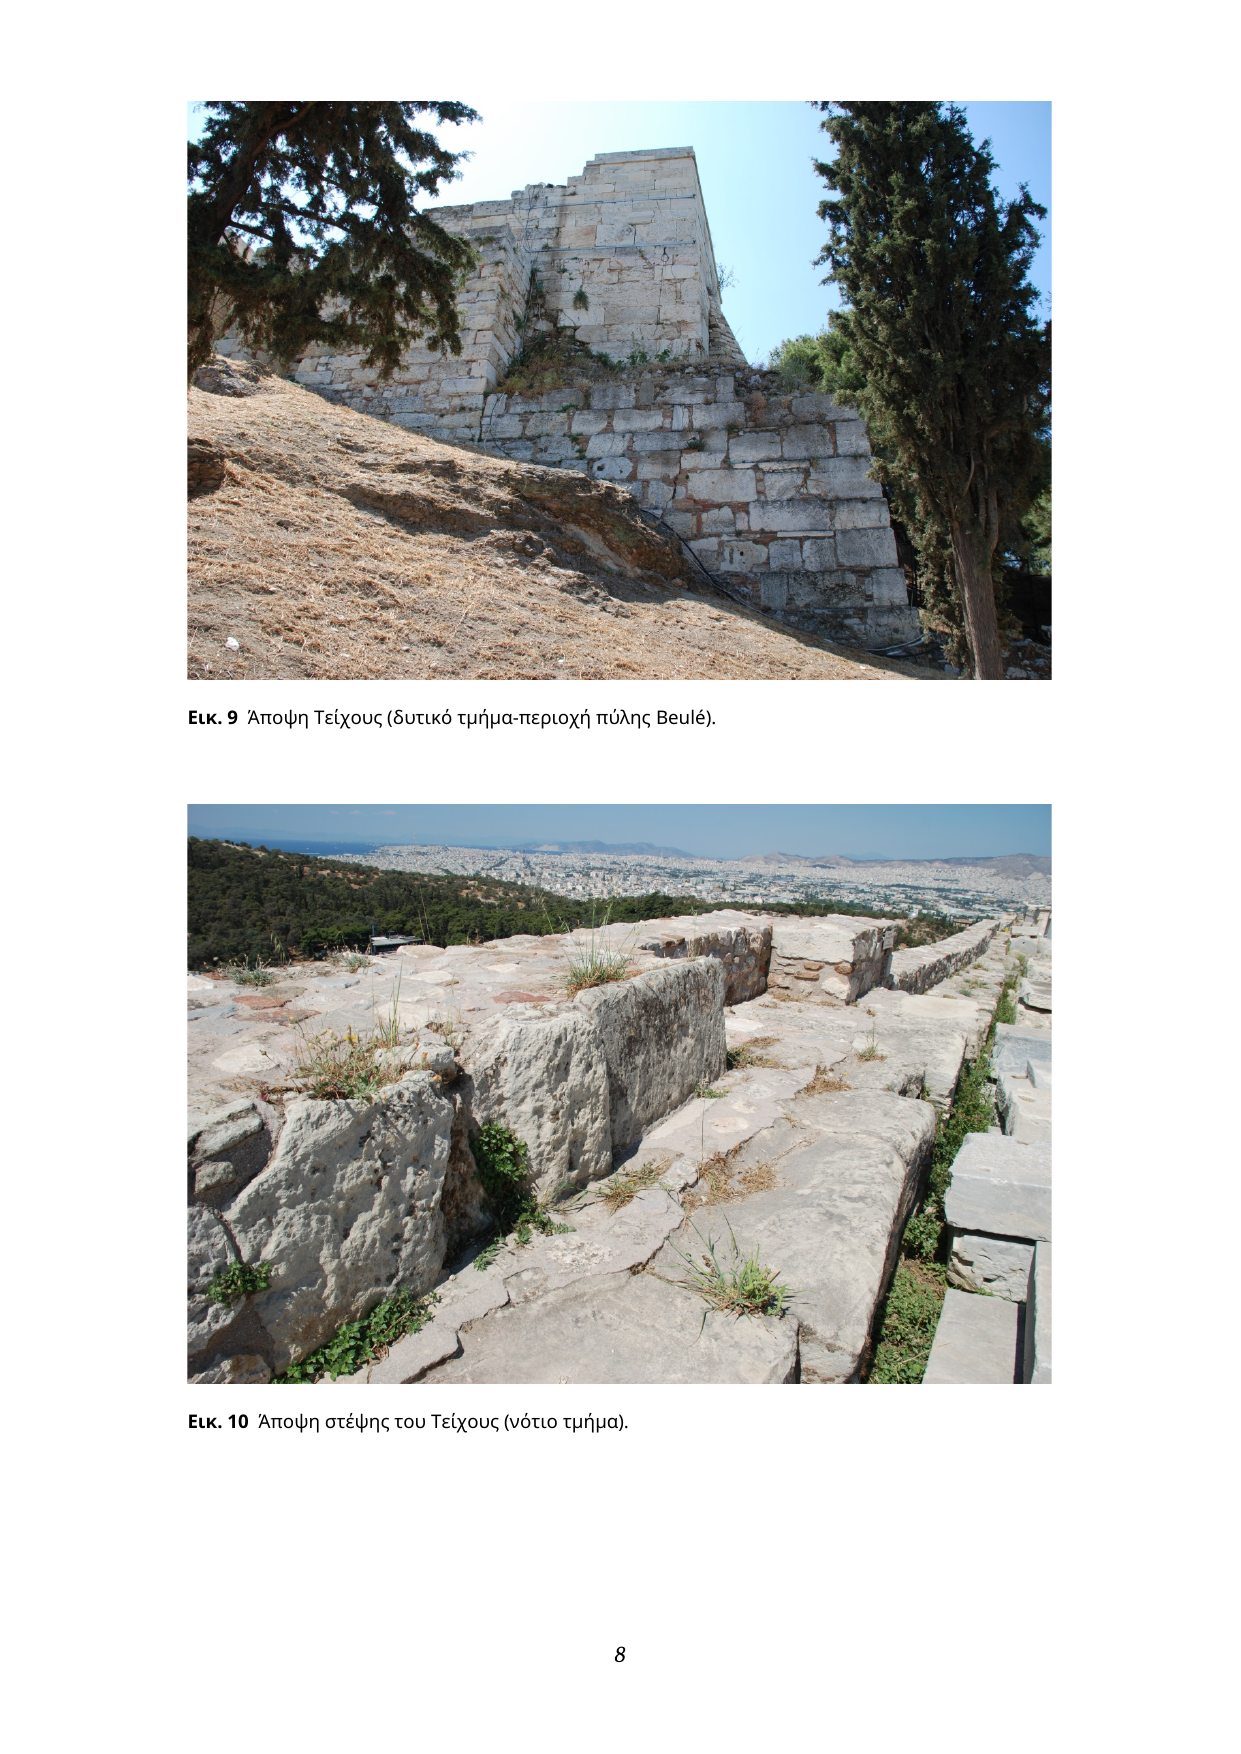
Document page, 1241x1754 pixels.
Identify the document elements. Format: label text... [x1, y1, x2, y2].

picture [187, 101, 1052, 680]
text Εικ. 9 Άποψη Τείχους (δυτικό τμήμα-περιοχή πύλης Beulé). [187, 704, 1078, 730]
text Εικ. 10 Άποψη στέψης του Τείχους (νότιο τμήμα). [187, 1408, 1078, 1434]
picture [187, 804, 1052, 1384]
